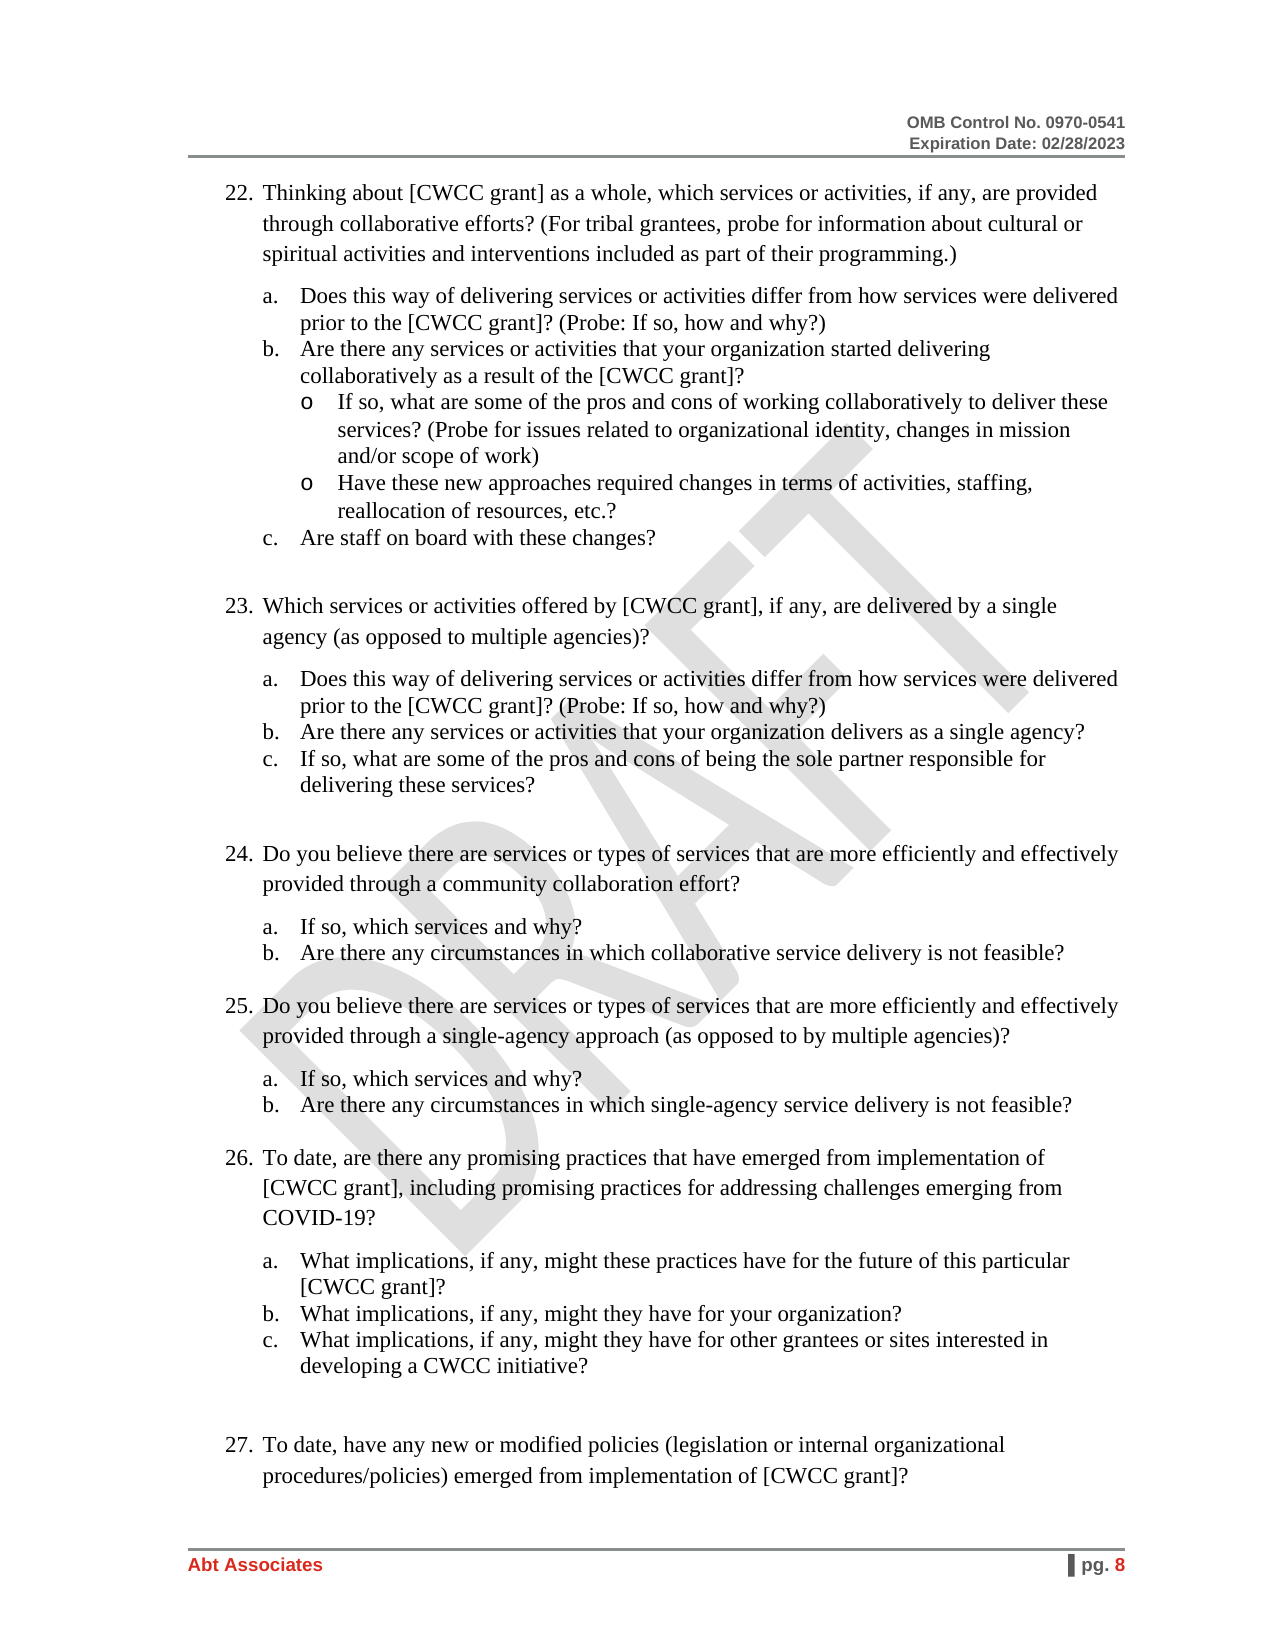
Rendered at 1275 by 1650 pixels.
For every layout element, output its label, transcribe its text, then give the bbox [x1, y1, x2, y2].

list What implications, if any, might these practices have for the future of this particular [CWCC grant]? [262, 1247, 1125, 1300]
list To date, have any new or modified policies (legislation or internal organizational procedures/policies) emerged from implementation of [CWCC grant]? [225, 1432, 1125, 1488]
list If so, which services and why? [262, 1065, 1125, 1091]
list Are staff on board with these changes? [262, 523, 1125, 550]
list Does this way of delivering services or activities differ from how services were delivered prior to the [CWCC grant]? (Probe: If so, how and why?) [262, 283, 1125, 335]
list Are there any circumstances in which single-agency service delivery is not feasible? [262, 1091, 1125, 1118]
list What implications, if any, might they have for other grantees or sites interested in developing a CWCC initiative? [262, 1326, 1125, 1379]
list Do you believe there are services or types of services that are more efficiently and effectively provided through a community collaboration effort? [225, 840, 1125, 897]
list What implications, if any, might they have for your organization? [262, 1300, 1125, 1326]
list Which services or activities offered by [CWCC grant], if any, are delivered by a single agency (as opposed to multiple agencies)? [225, 593, 1125, 649]
list If so, what are some of the pros and cons of working collaboratively to deliver these services? (Probe for issues related to organizational identity, changes in mission and/or scope of work) [300, 388, 1125, 469]
list Does this way of delivering services or activities differ from how services were delivered prior to the [CWCC grant]? (Probe: If so, how and why?) [262, 666, 1125, 718]
list Are there any services or activities that your organization delivers as a single agency? [262, 718, 1125, 744]
list Have these new approaches required changes in terms of activities, staffing, reallocation of resources, etc.? [300, 469, 1125, 523]
list Do you believe there are services or types of services that are more efficiently and effectively provided through a single-agency approach (as opposed to by multiple agencies)? [225, 992, 1125, 1048]
list To date, are there any promising practices that have emerged from implementation of [CWCC grant], including promising practices for addressing challenges emerging from COVID-19? [225, 1144, 1125, 1231]
list Are there any services or activities that your organization started delivering collaboratively as a result of the [CWCC grant]? [262, 335, 1125, 388]
list If so, what are some of the pros and cons of being the sole partner responsible for delivering these services? [262, 744, 1125, 797]
list Are there any circumstances in which collaborative service delivery is not feasible? [262, 939, 1125, 966]
list Thinking about [CWCC grant] as a whole, which services or activities, if any, are provided through collaborative efforts? (For tribal grantees, probe for information about cultural or spiritual activities and interventions included as part of their programming.) [225, 179, 1125, 266]
list If so, which services and why? [262, 913, 1125, 939]
